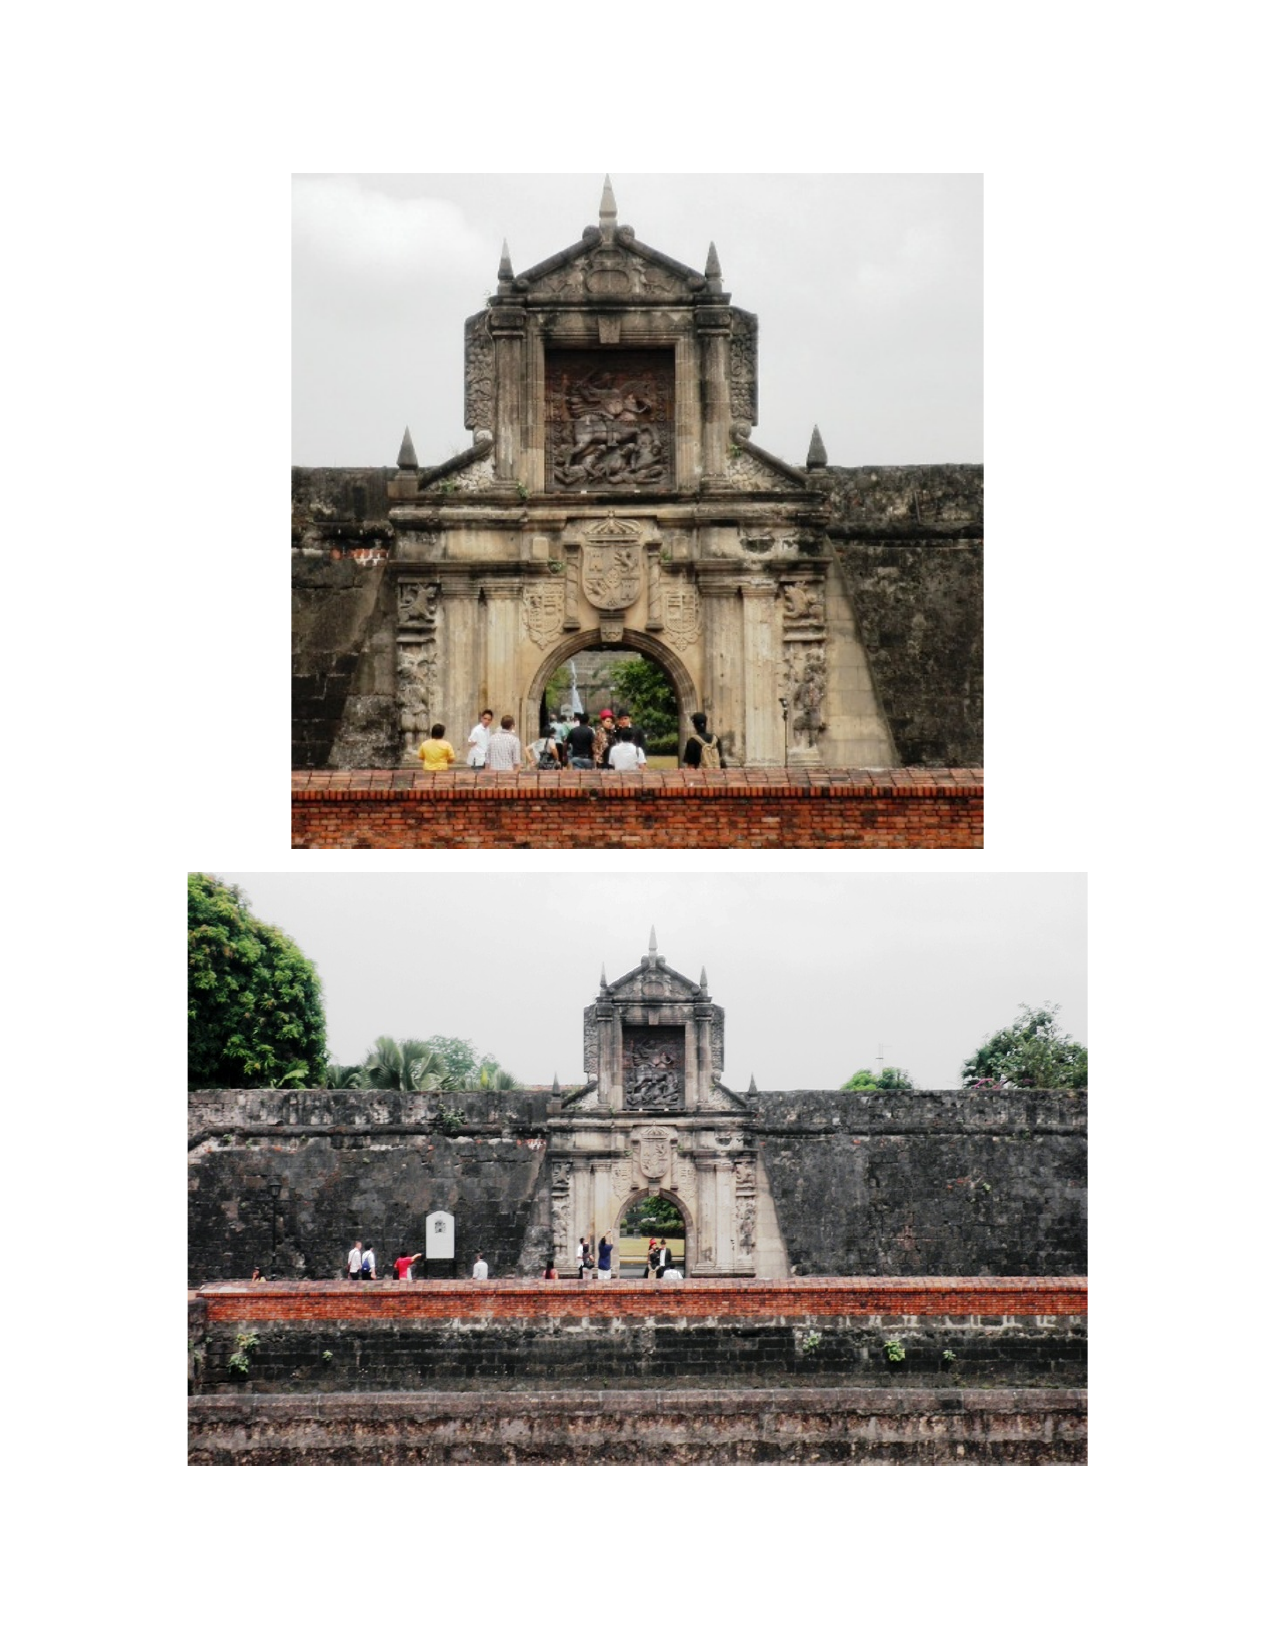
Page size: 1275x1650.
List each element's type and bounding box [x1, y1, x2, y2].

picture [291, 173, 984, 849]
picture [187, 872, 1088, 1466]
